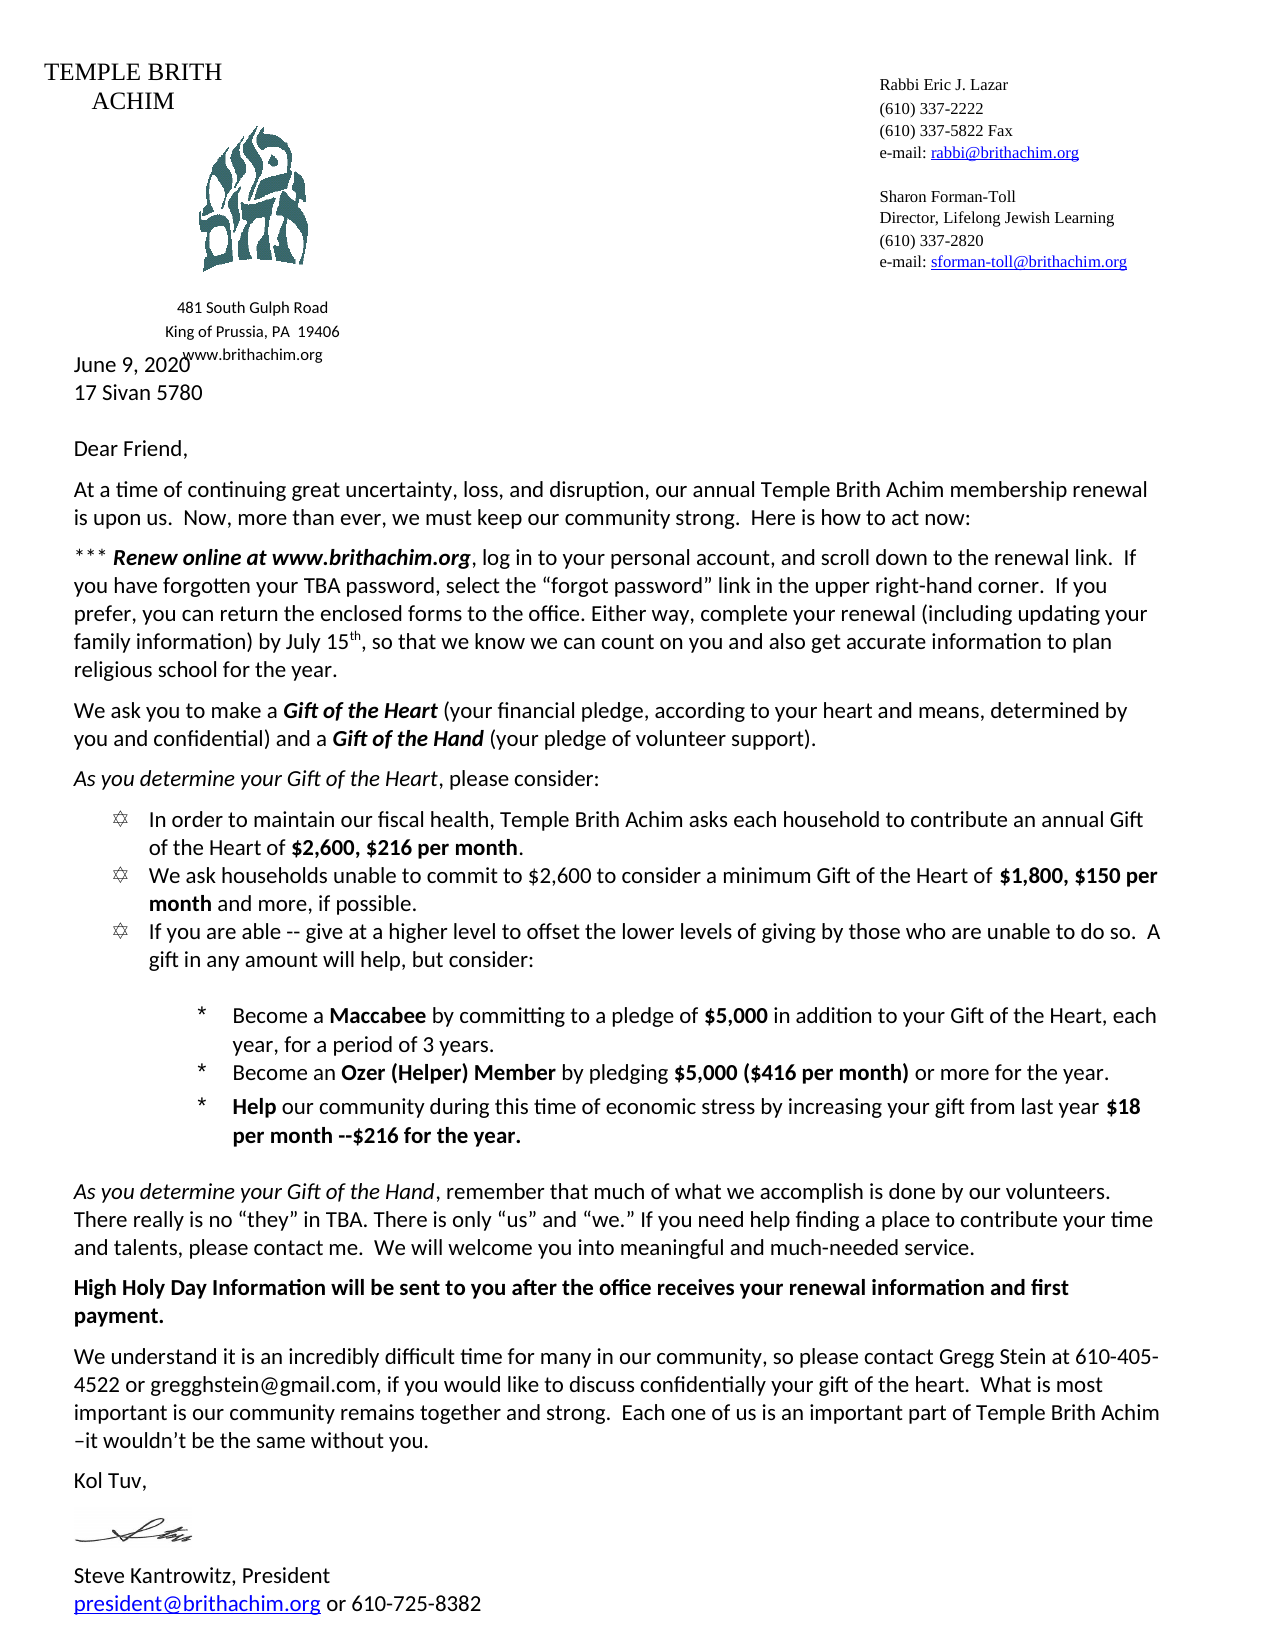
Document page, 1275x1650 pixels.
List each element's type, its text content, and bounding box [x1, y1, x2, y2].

list In order to maintain our fiscal health, Temple Brith Achim asks each household to contribute an annual Gift of the Heart of $2,600, $216 per month. [111, 805, 1162, 861]
text We understand it is an incredibly difficult time for many in our community, so please contact Gregg Stein at 610-405-4522 or gregghstein@gmail.com, if you would like to discuss confidentially your gift of the heart. What is most important is our community remains together and strong. Each one of us is an important part of Temple Brith Achim –it wouldn’t be the same without you. [73, 1342, 1162, 1454]
text As you determine your Gift of the Heart, please consider: [73, 764, 1162, 792]
list Help our community during this time of economic stress by increasing your gift from last year $18 per month --$216 for the year. [195, 1092, 1162, 1149]
list As you determine your Gift of the Hand, remember that much of what we accomplish is done by our volunteers. There really is no “they” in TBA. There is only “us” and “we.” If you need help finding a place to contribute your time and talents, please contact me. We will welcome you into meaningful and much-needed service. [73, 1177, 1162, 1261]
text *** Renew online at www.brithachim.org, log in to your personal account, and scroll down to the renewal link. If you have forgotten your TBA password, select the “forgot password” link in the upper right-hand corner. If you prefer, you can return the enclosed forms to the office. Either way, complete your renewal (including updating your family information) by July 15th, so that we know we can count on you and also get accurate information to plan religious school for the year. [73, 543, 1162, 683]
text Kol Tuv, [73, 1467, 1162, 1495]
list Become an Ozer (Helper) Member by pledging $5,000 ($416 per month) or more for the year. [195, 1058, 1155, 1087]
text 17 Sivan 5780 [73, 378, 1162, 406]
text Steve Kantrowitz, President president@brithachim.org or 610-725-8382 [73, 1561, 1162, 1617]
text June 9, 2020 [73, 350, 1162, 378]
text High Holy Day Information will be sent to you after the office receives your renewal information and first payment. [73, 1273, 1162, 1329]
text We ask you to make a Gift of the Heart (your financial pledge, according to your heart and means, determined by you and confidential) and a Gift of the Hand (your pledge of volunteer support). [73, 696, 1162, 752]
list If you are able -- give at a higher level to offset the lower levels of giving by those who are unable to do so. A gift in any amount will help, but consider: [111, 917, 1162, 973]
text At a time of continuing great uncertainty, loss, and disruption, our annual Temple Brith Achim membership renewal is upon us. Now, more than ever, we must keep our community strong. Here is how to act now: [73, 475, 1162, 531]
text Dear Friend, [73, 434, 1162, 462]
list We ask households unable to commit to $2,600 to consider a minimum Gift of the Heart of $1,800, $150 per month and more, if possible. [111, 861, 1162, 917]
list Become a Maccabee by committing to a pledge of $5,000 in addition to your Gift of the Heart, each year, for a period of 3 years. [195, 1001, 1162, 1058]
